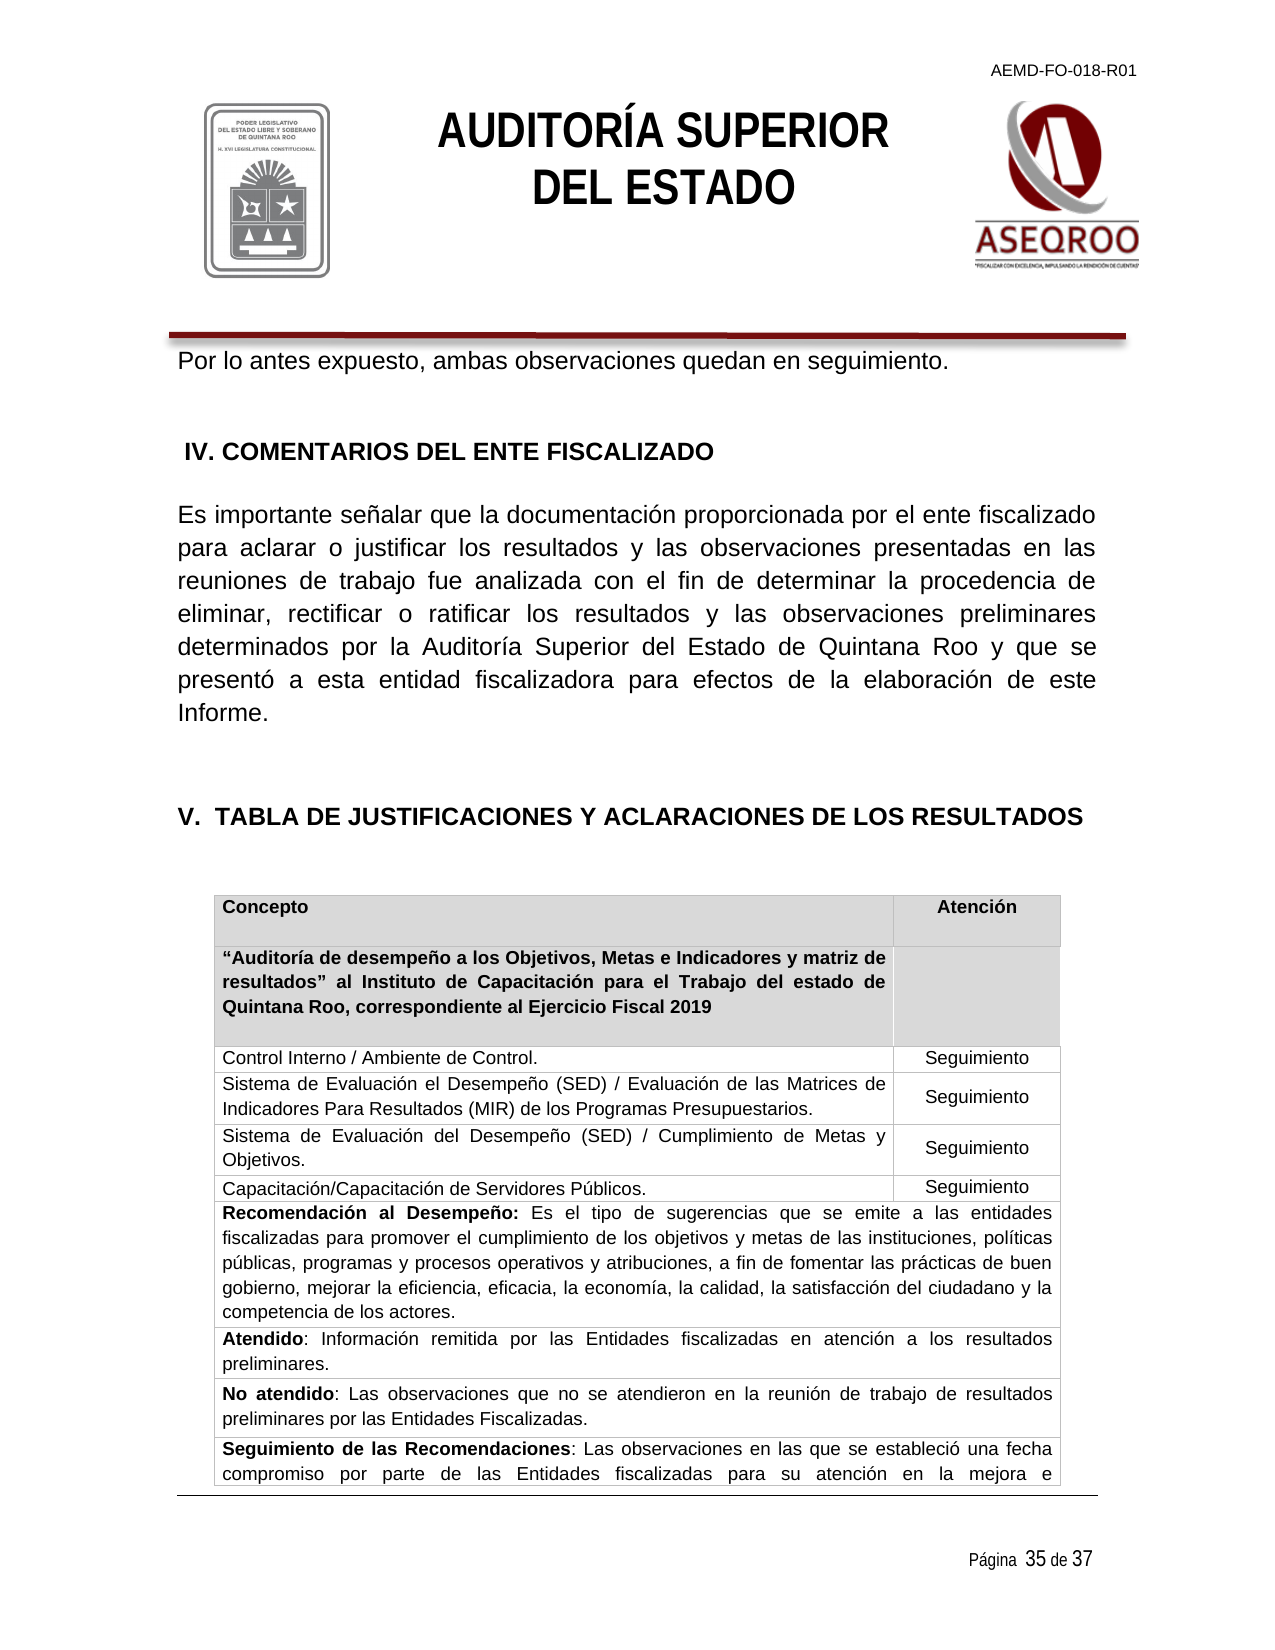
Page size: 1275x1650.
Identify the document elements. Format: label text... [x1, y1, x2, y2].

table_cell Seguimiento [894, 1176, 1060, 1201]
table_header Atención [894, 896, 1060, 946]
subtitle V. TABLA DE JUSTIFICACIONES Y ACLARACIONES DE LOS RESULTADOS [177, 801, 1098, 830]
table_cell No atendido: Las observaciones que no se atendieron en la reunión de trabajo de resultados preliminares por las Entidades Fiscalizadas. [215, 1379, 1060, 1437]
table_cell “Auditoría de desempeño a los Objetivos, Metas e Indicadores y matriz de resultados” al Instituto de Capacitación para el Trabajo del estado de Quintana Roo, correspondiente al Ejercicio Fiscal 2019 [215, 947, 893, 1046]
subtitle IV. COMENTARIOS DEL ENTE FISCALIZADO [177, 437, 1098, 466]
picture [201, 100, 330, 279]
table_header Concepto [215, 896, 893, 946]
picture [975, 101, 1139, 269]
text Es importante señalar que la documentación proporcionada por el ente fiscalizado para aclarar o justificar los resultados y las observaciones presentadas en las reuniones de trabajo fue analizada con el fin de determinar la procedencia de eliminar, rectificar o ratificar los resultados y las observaciones preliminares determinados por la Auditoría Superior del Estado de Quintana Roo y que se presentó a esta entidad fiscalizadora para efectos de la elaboración de este Informe. [177, 500, 1098, 727]
table_cell Seguimiento [894, 1073, 1060, 1123]
table_cell Seguimiento [894, 1047, 1060, 1072]
table_cell Capacitación/Capacitación de Servidores Públicos. [215, 1176, 893, 1201]
text Por lo antes expuesto, ambas observaciones quedan en seguimiento. [177, 346, 1064, 374]
table_cell Sistema de Evaluación el Desempeño (SED) / Evaluación de las Matrices de Indicadores Para Resultados (MIR) de los Programas Presupuestarios. [215, 1073, 893, 1123]
table_cell Recomendación al Desempeño: Es el tipo de sugerencias que se emite a las entidades fiscalizadas para promover el cumplimiento de los objetivos y metas de las instituciones, políticas públicas, programas y procesos operativos y atribuciones, a fin de fomentar las prácticas de buen gobierno, mejorar la eficiencia, eficacia, la economía, la calidad, la satisfacción del ciudadano y la competencia de los actores. [215, 1202, 1060, 1327]
table_cell Sistema de Evaluación del Desempeño (SED) / Cumplimiento de Metas y Objetivos. [215, 1125, 893, 1175]
table_cell Atendido: Información remitida por las Entidades fiscalizadas en atención a los resultados preliminares. [215, 1328, 1060, 1378]
table_cell Control Interno / Ambiente de Control. [215, 1047, 893, 1072]
table_cell Seguimiento [894, 1125, 1060, 1175]
table_cell [894, 947, 1060, 1046]
